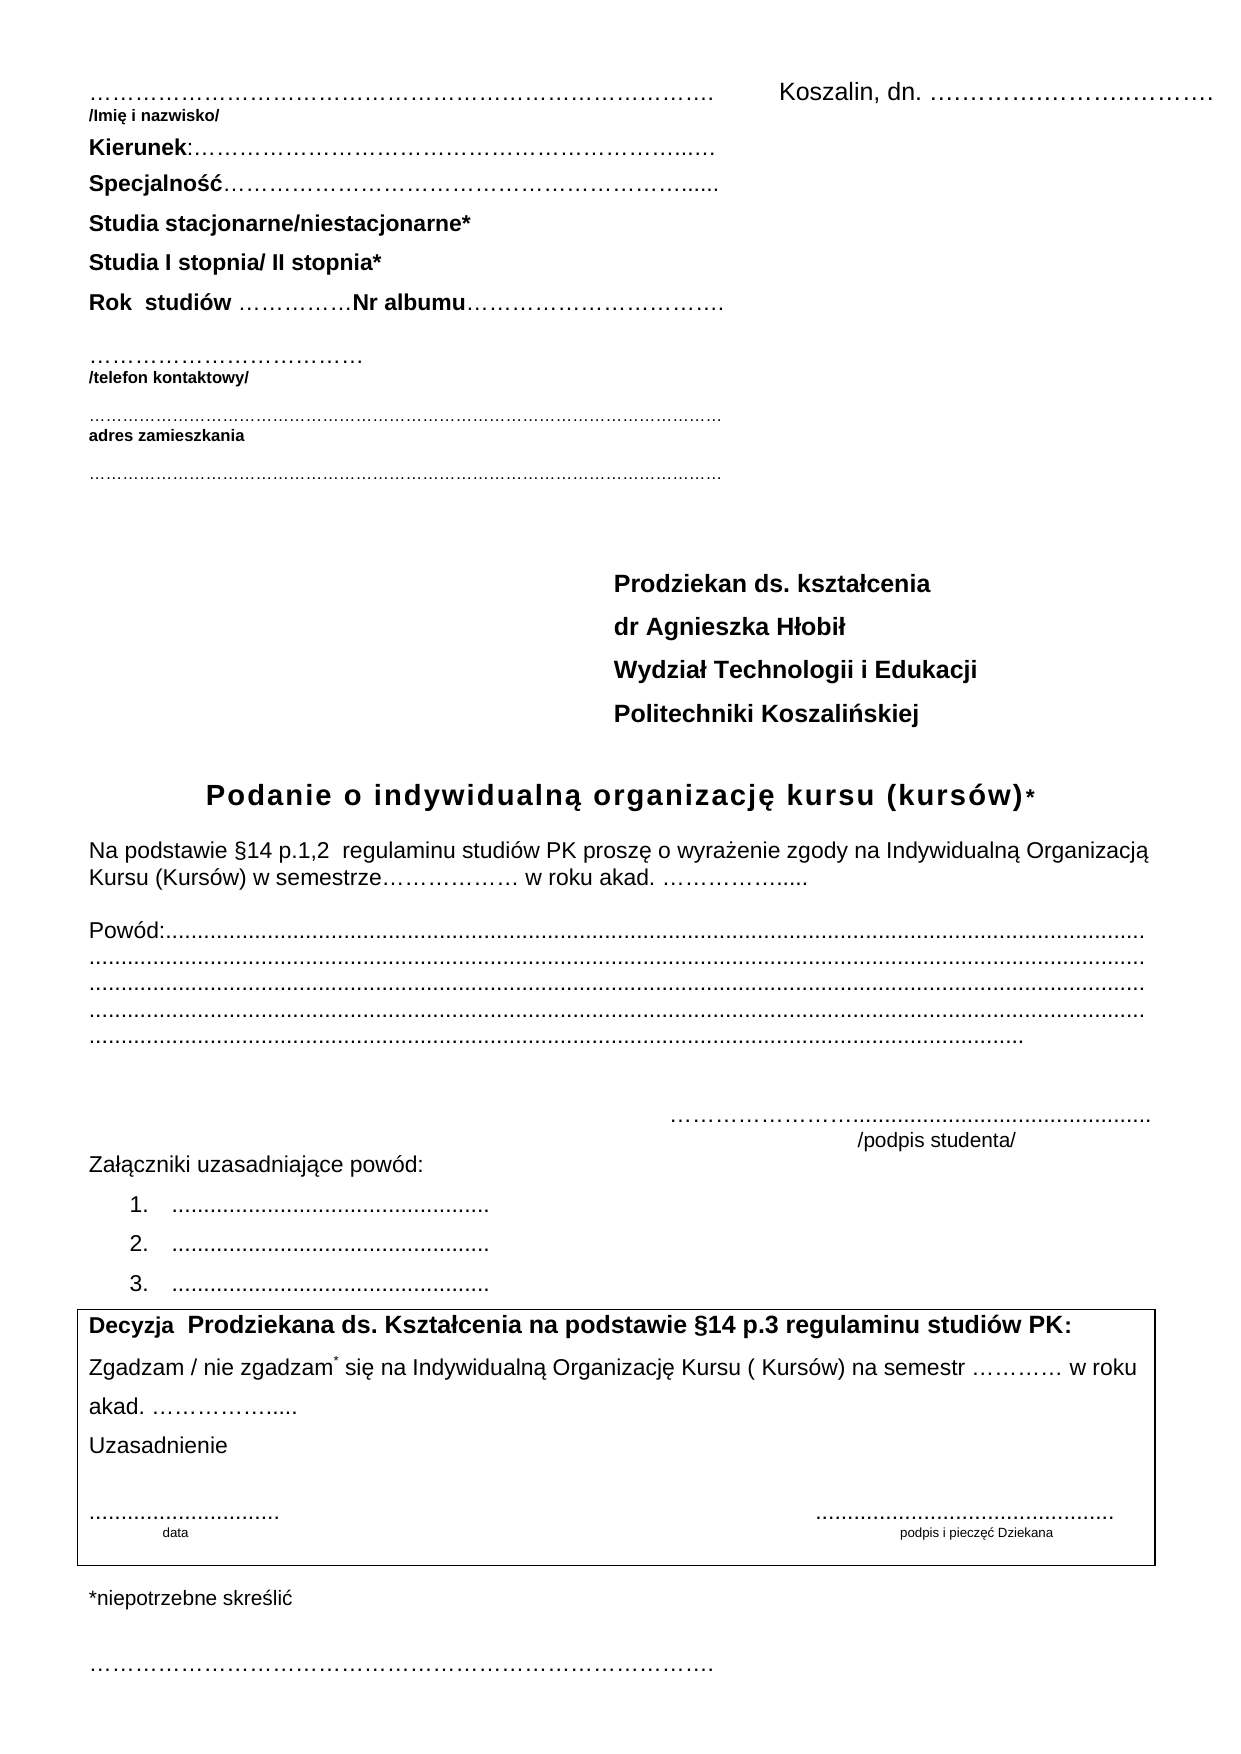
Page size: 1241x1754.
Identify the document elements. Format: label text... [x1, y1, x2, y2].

text Załączniki uzasadniające powód: [89, 1151, 1152, 1178]
text …………………………………………………………………………………………………… [89, 406, 1152, 425]
text Studia I stopnia/ II stopnia* [89, 249, 1152, 276]
text Wydział Technologii i Edukacji [614, 655, 1152, 684]
text Specjalność……………………………………………………...... [89, 170, 1152, 197]
text /podpis studenta/ [857, 1127, 1152, 1151]
list .................................................. [129, 1191, 1152, 1217]
text …………………………………………………………………………………………………… [89, 464, 1152, 483]
text ………………………………………………………………………. [89, 1650, 1152, 1676]
text adres zamieszkania [89, 425, 1152, 444]
text Rok studiów ……………Nr albumu……………………………. [89, 289, 1152, 315]
table_header Decyzja Prodziekana ds. Kształcenia na podstawie §14 p.3 regulaminu studiów PK: Zgadzam / nie zgadzam* się na Indywidualną Organizację Kursu ( Kursów) na semestr ………… w roku akad. ……………..... Uzasadnienie .............................. ............................................... data podpis i pieczęć Dziekana [78, 1310, 1154, 1565]
text *niepotrzebne skreślić [89, 1585, 1152, 1609]
subtitle Podanie o indywidualną organizację kursu (kursów)* [89, 778, 1152, 811]
text dr Agnieszka Hłobił [614, 612, 1152, 641]
text Studia stacjonarne/niestacjonarne* [89, 210, 1152, 236]
text Prodziekan ds. kształcenia [614, 569, 1152, 598]
text /telefon kontaktowy/ [89, 368, 1152, 387]
text ……………………………… [89, 342, 1152, 368]
text /Imię i nazwisko/ [89, 106, 1152, 125]
text Kierunek:………………………………………………………...… [89, 134, 1152, 161]
text Na podstawie §14 p.1,2 regulaminu studiów PK proszę o wyrażenie zgody na Indywidualną Organizacją Kursu (Kursów) w semestrze……………… w roku akad. ……………..... [89, 837, 1152, 890]
list .................................................. [129, 1270, 1152, 1296]
text ……………………............................................... [89, 1101, 1152, 1127]
list .................................................. [129, 1230, 1152, 1257]
text Powód:............................................................................................................................................................................................................................................................................................................................................................................................................................................................................................................................................................................................................................................................................................................................................................................................................................... [89, 917, 1152, 1048]
text Politechniki Koszalińskiej [614, 698, 1152, 727]
text ………………………………………………………………………. Koszalin, dn. ….……….………..………. [89, 77, 1152, 106]
